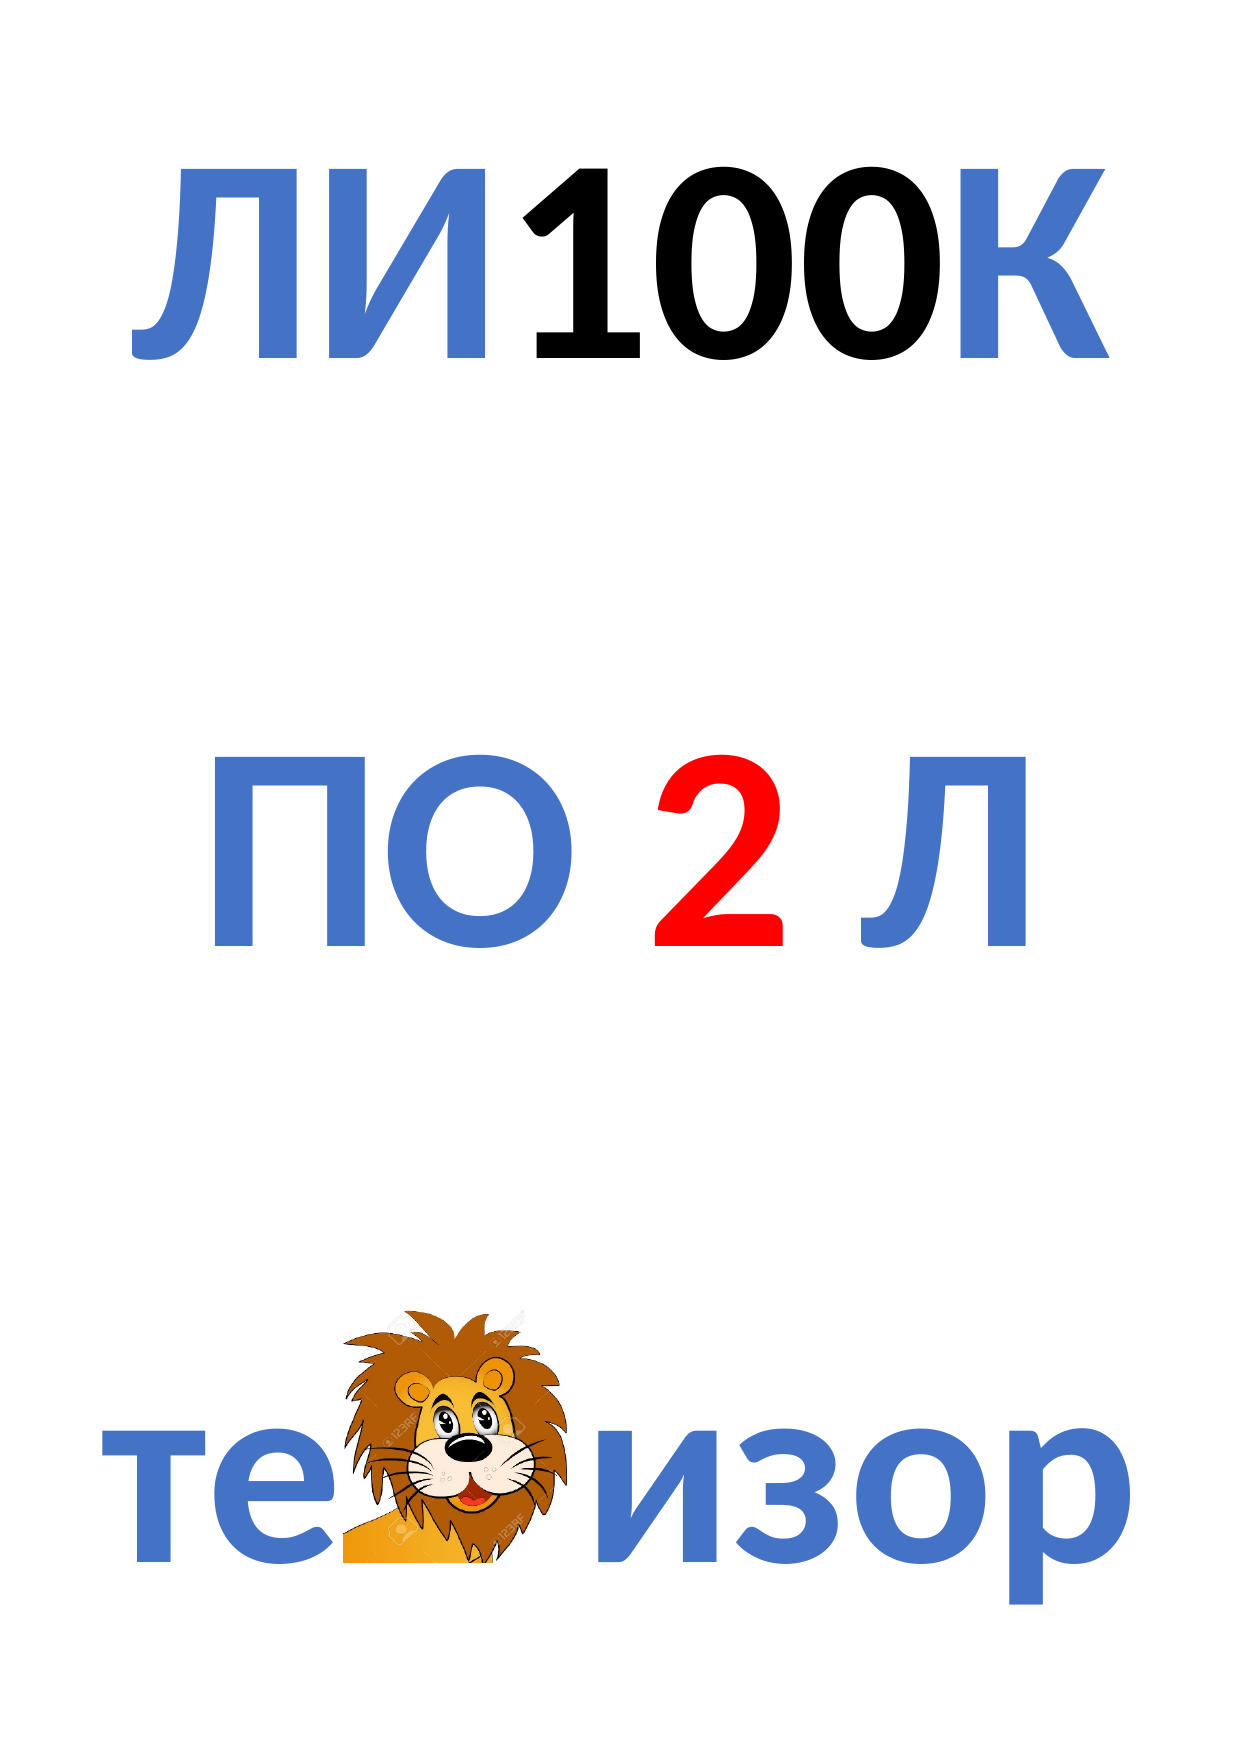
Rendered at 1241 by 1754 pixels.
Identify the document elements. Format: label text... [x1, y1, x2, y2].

text теизор [75, 1299, 1165, 1630]
picture [343, 1301, 582, 1563]
text ЛИ100К [75, 75, 1165, 431]
text ПО 2 Л [75, 664, 1165, 1020]
